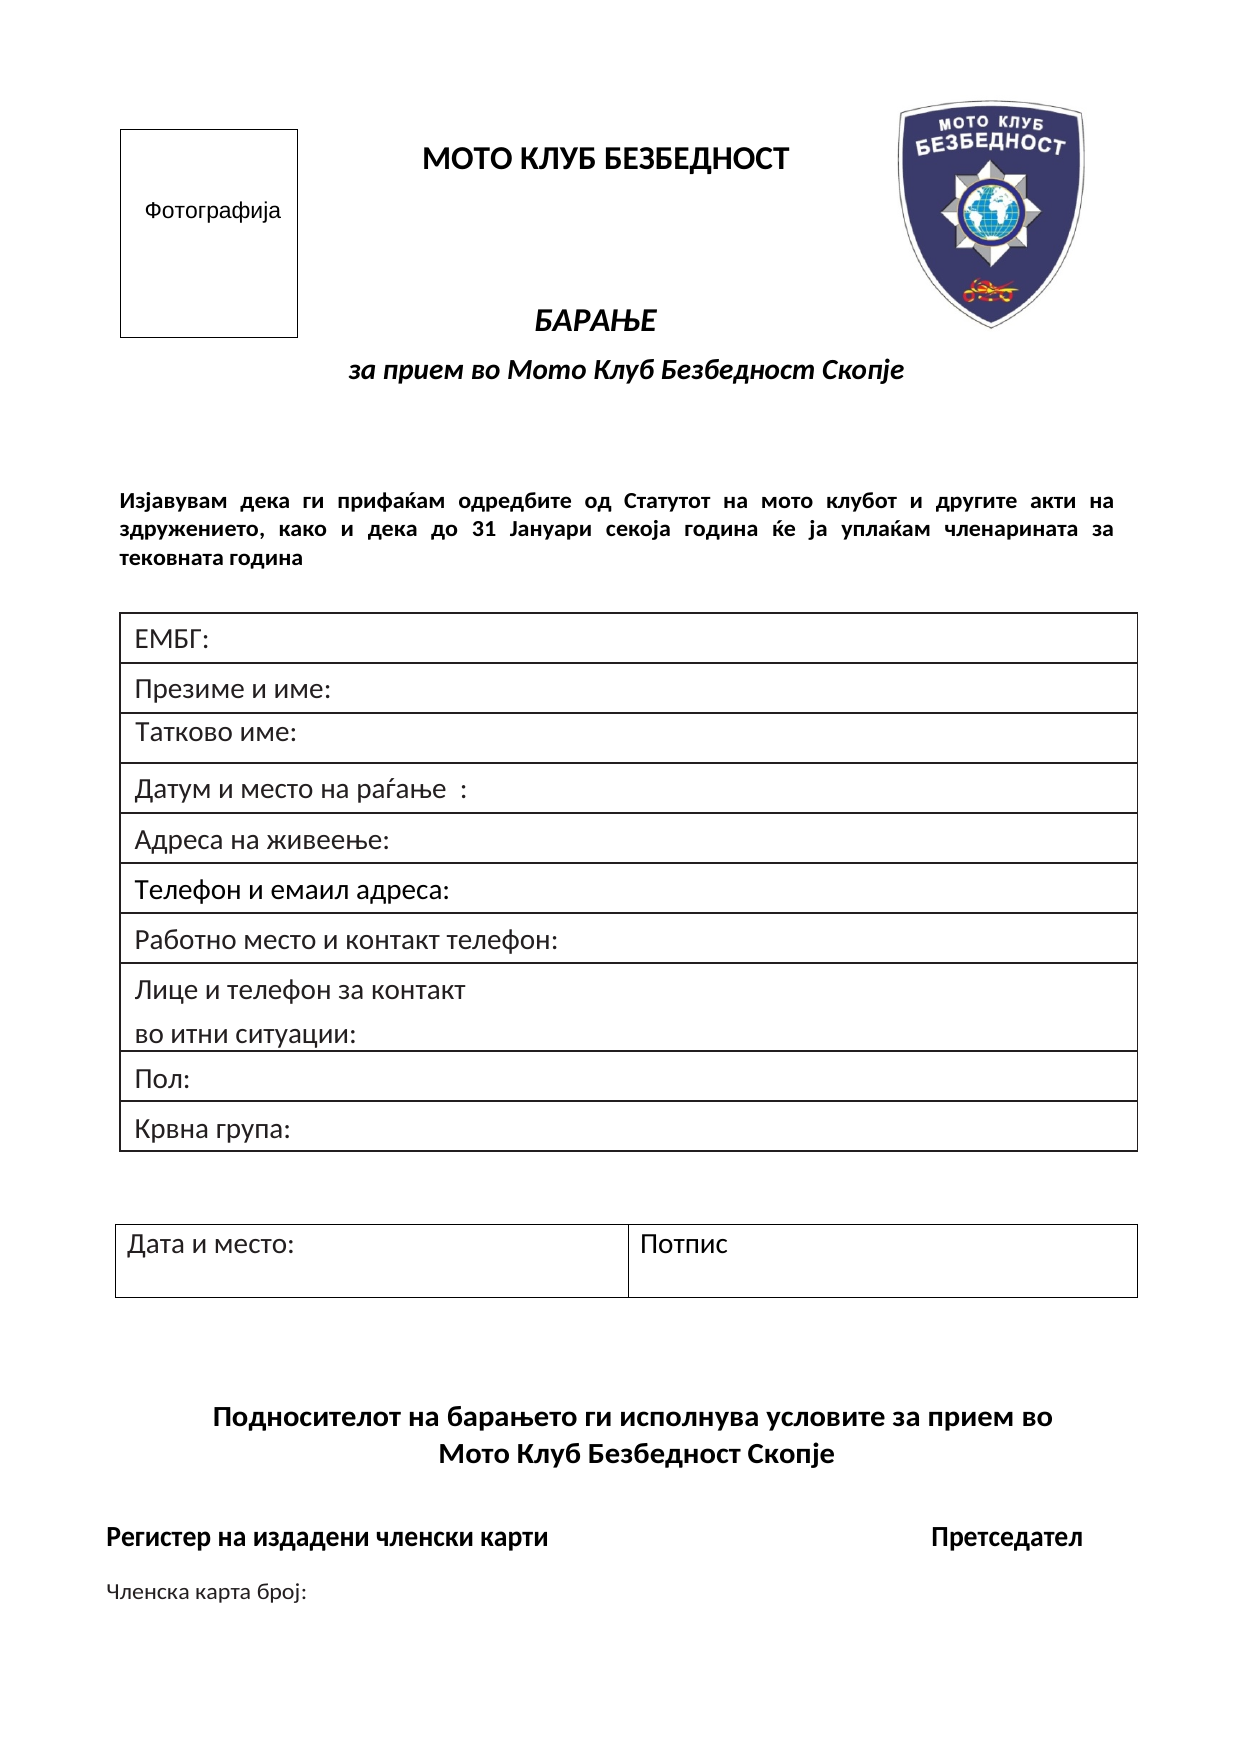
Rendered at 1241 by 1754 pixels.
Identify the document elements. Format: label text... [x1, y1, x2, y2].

table_cell Крвна група: [121, 1102, 1137, 1150]
table_cell Телефон и емаил адреса: [121, 864, 1137, 912]
subtitle Мото Клуб Безбедност Скопје [120, 1435, 1146, 1472]
text за прием во Мото Клуб Безбедност Скопје [106, 351, 1146, 387]
table_cell Татково име: [121, 714, 1137, 762]
table_cell Лице и телефон за контакт во итни ситуации: [121, 964, 1137, 1050]
table_cell Датум и место на раѓање : [121, 764, 1137, 812]
table_header ЕМБГ: [121, 614, 1137, 662]
text Членска карта број: [106, 1577, 311, 1605]
subtitle Подносителот на барањето ги исполнува условите за прием во [120, 1398, 1146, 1435]
table_header Дата и место: [116, 1225, 628, 1297]
table_cell Адреса на живеење: [121, 814, 1137, 862]
table_cell Работно место и контакт телефон: [121, 914, 1137, 962]
table_header Потпис [629, 1225, 1137, 1297]
table_cell Пол: [121, 1052, 1137, 1100]
table_cell Презиме и име: [121, 664, 1137, 712]
text Регистер на издадени членски карти Претседател [106, 1518, 1156, 1553]
text Изјавувам дека ги прифаќам одредбите од Статутот на мото клубот и другите акти на здружението, како и дека до 31 Јануари секоја година ќе ја уплаќам членарината за тековната година [119, 486, 1116, 571]
picture [856, 95, 1128, 332]
